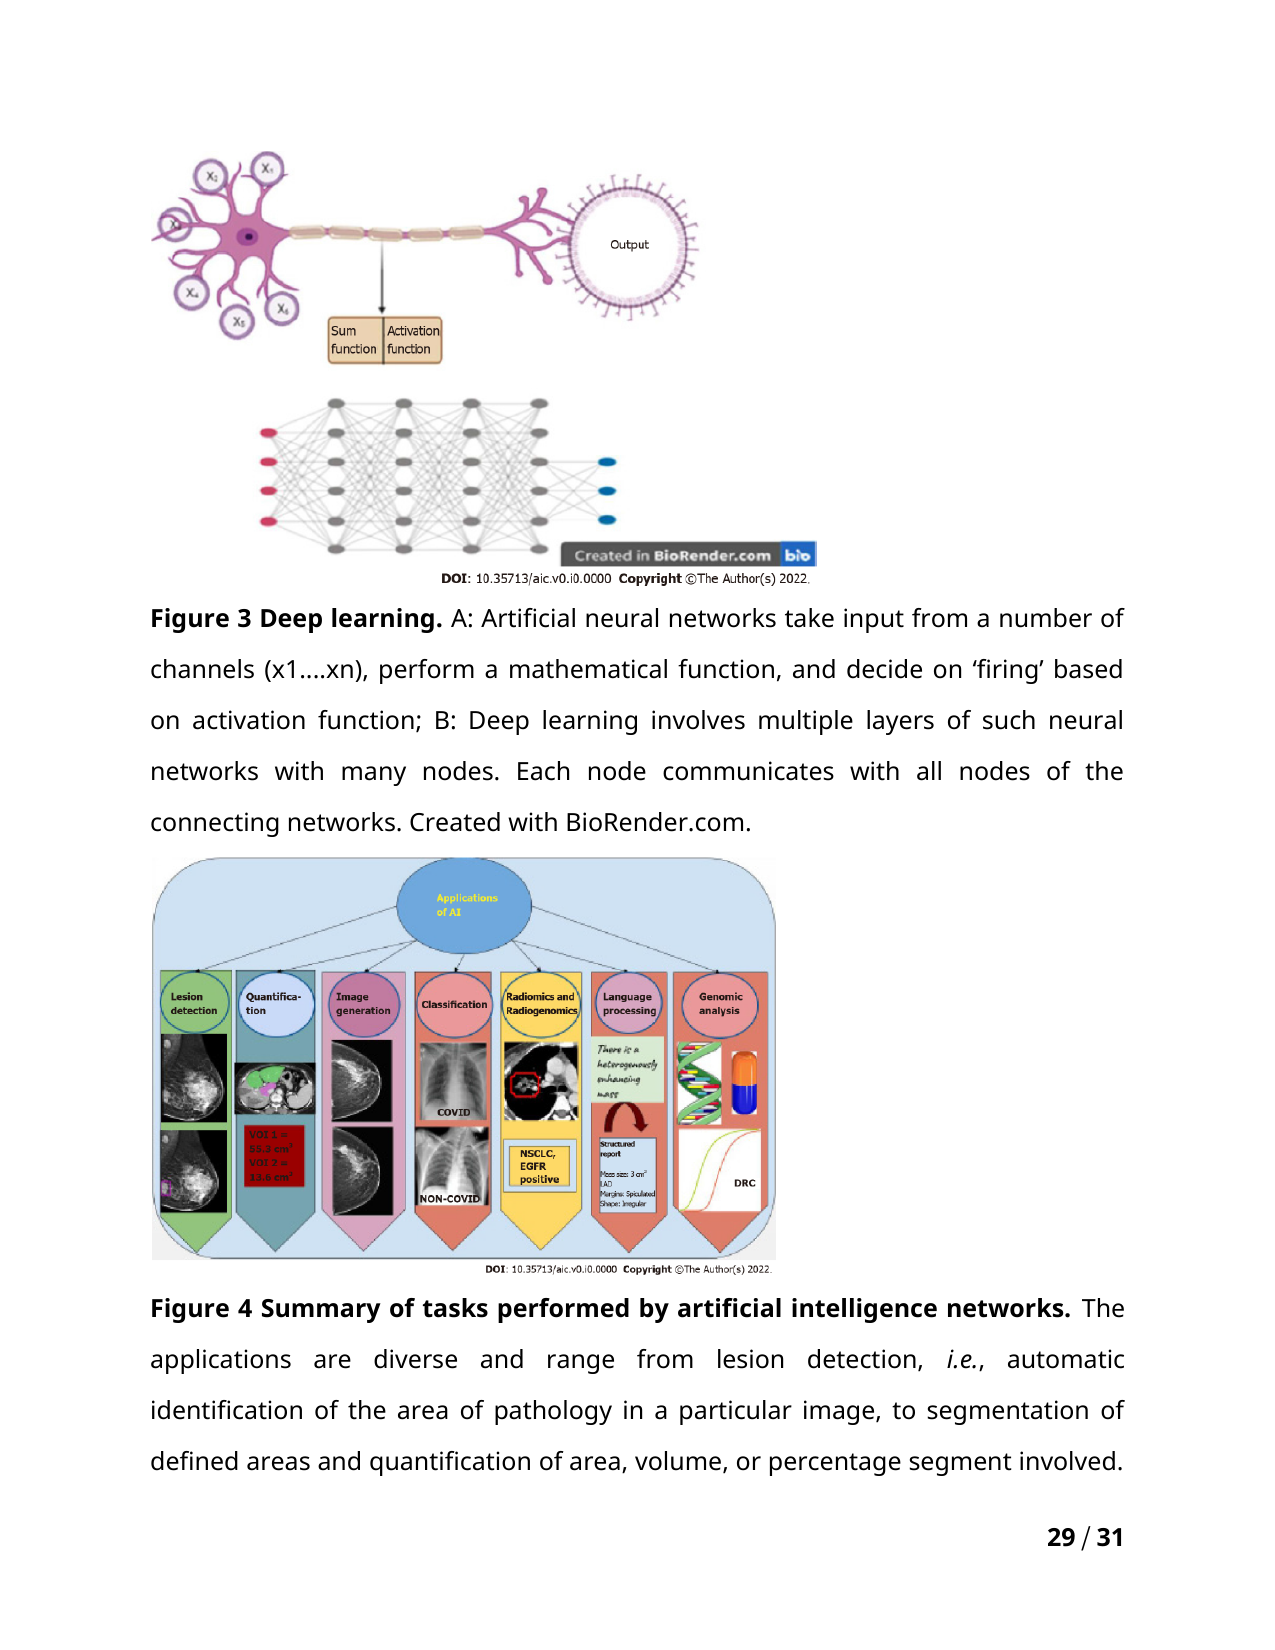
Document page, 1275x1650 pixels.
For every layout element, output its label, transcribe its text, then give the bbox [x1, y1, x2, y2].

picture [150, 150, 820, 587]
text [150, 1291, 1125, 1478]
picture [150, 856, 777, 1277]
text Figure 3 Deep learning. A: Artificial neural networks take input from a number of channels (x1....xn), perform a mathematical function, and decide on ‘firing’ based on activation function; B: Deep learning involves multiple layers of such neural networks with many nodes. Each node communicates with all nodes of the connecting networks. Created with BioRender.com. [150, 601, 1125, 839]
